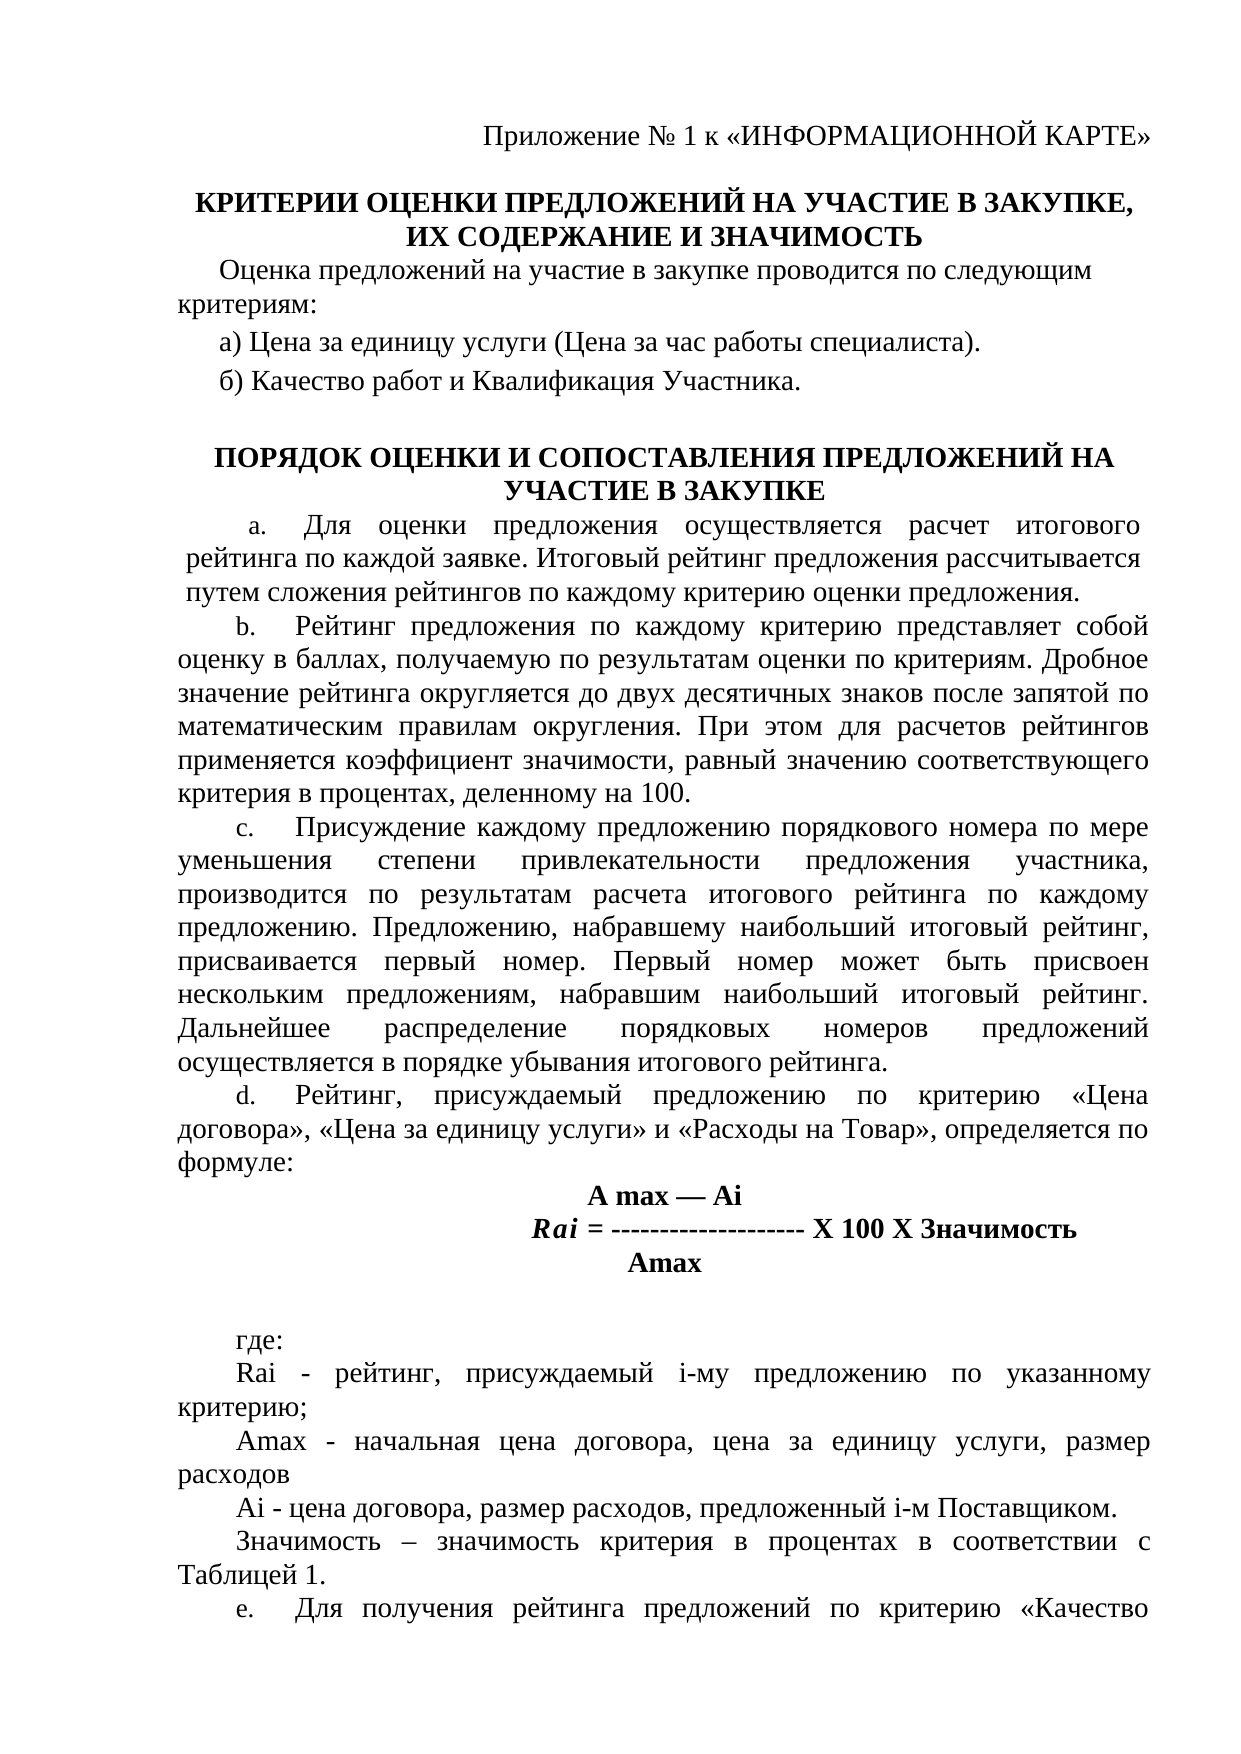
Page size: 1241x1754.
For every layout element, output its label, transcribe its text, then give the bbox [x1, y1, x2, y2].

text Rai = -------------------- X 100 Х Значимость [580, 1211, 1152, 1245]
text Amax - начальная цена договора, цена за единицу услуги, размер расходов [177, 1423, 1152, 1490]
text Ai - цена договора, размер расходов, предложенный i-м Поставщиком. [177, 1490, 1152, 1523]
list Рейтинг, присуждаемый предложению по критерию «Цена договора», «Цена за единицу услуги» и «Расходы на Товар», определяется по формуле: [177, 1077, 1149, 1178]
text Приложение № 1 к «ИНФОРМАЦИОННОЙ КАРТЕ» [177, 118, 1152, 152]
text а) Цена за единицу услуги (Цена за час работы специалиста). [177, 324, 1152, 358]
text Оценка предложений на участие в закупке проводится по следующим критериям: [177, 252, 1152, 319]
text ПОРЯДОК ОЦЕНКИ И СОПОСТАВЛЕНИЯ ПРЕДЛОЖЕНИЙ НА УЧАСТИЕ В ЗАКУПКЕ [177, 440, 1152, 507]
text Rai - рейтинг, присуждаемый i-му предложению по указанному критерию; [177, 1356, 1152, 1423]
text A max — Ai [177, 1178, 1152, 1211]
list Для оценки предложения осуществляется расчет итогового рейтинга по каждой заявке. Итоговый рейтинг предложения рассчитывается путем сложения рейтингов по каждому критерию оценки предложения. [186, 507, 1141, 608]
text Amax [177, 1245, 1152, 1278]
list Присуждение каждому предложению порядкового номера по мере уменьшения степени привлекательности предложения участника, производится по результатам расчета итогового рейтинга по каждому предложению. Предложению, набравшему наибольший итоговый рейтинг, присваивается первый номер. Первый номер может быть присвоен нескольким предложениям, набравшим наибольший итоговый рейтинг. Дальнейшее распределение порядковых номеров предложений осуществляется в порядке убывания итогового рейтинга. [177, 809, 1149, 1077]
text б) Качество работ и Квалификация Участника. [177, 363, 1152, 396]
text КРИТЕРИИ ОЦЕНКИ ПРЕДЛОЖЕНИЙ НА УЧАСТИЕ В ЗАКУПКЕ, ИХ СОДЕРЖАНИЕ И ЗНАЧИМОСТЬ [177, 185, 1152, 252]
text Значимость – значимость критерия в процентах в соответствии с Таблицей 1. [177, 1523, 1152, 1590]
text где: [177, 1322, 1152, 1356]
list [177, 1590, 1149, 1624]
list Рейтинг предложения по каждому критерию представляет собой оценку в баллах, получаемую по результатам оценки по критериям. Дробное значение рейтинга округляется до двух десятичных знаков после запятой по математическим правилам округления. При этом для расчетов рейтингов применяется коэффициент значимости, равный значению соответствующего критерия в процентах, деленному на 100. [177, 608, 1149, 809]
